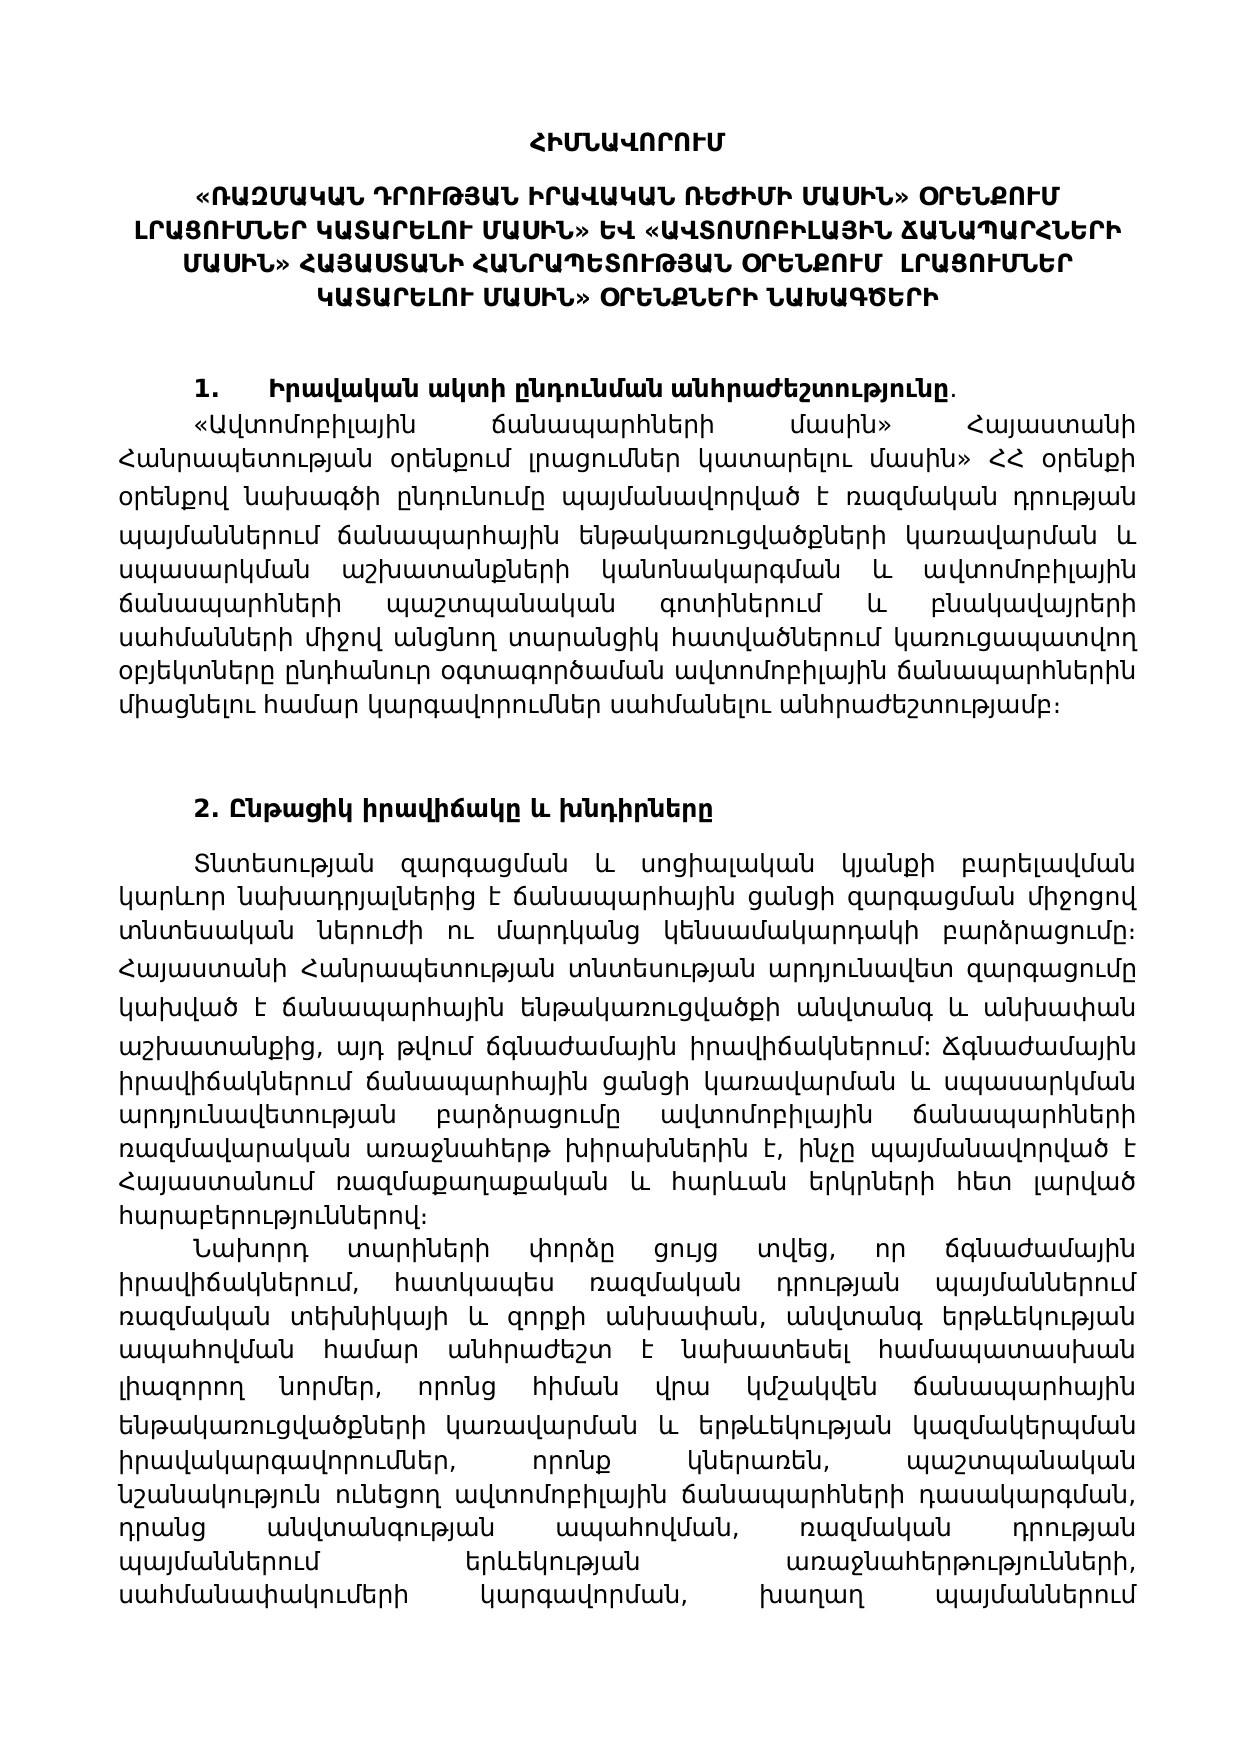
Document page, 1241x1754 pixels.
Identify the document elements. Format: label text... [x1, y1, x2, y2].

text Տնտեսության զարգացման և սոցիալական կյանքի բարելավման կարևոր նախադրյալներից է ճանապարհային ցանցի զարգացման միջոցով տնտեսական ներուժի ու մարդկանց կենսամակարդակի բարձրացումը։ Հայաստանի Հանրապետության տնտեսության արդյունավետ զարգացումը կախված է ճանապարհային ենթակառուցվածքի անվտանգ և անխափան աշխատանքից, այդ թվում ճգնաժամային իրավիճակներում: Ճգնաժամային իրավիճակներում ճանապարհային ցանցի կառավարման և սպասարկման արդյունավետության բարձրացումը ավտոմոբիլային ճանապարհների ռազմավարական առաջնահերթ խիրախներին է, ինչը պայմանավորված է Հայաստանում ռազմաքաղաքական և հարևան երկրների հետ լարված հարաբերություններով։ [118, 849, 1137, 1230]
text «ՌԱԶՄԱԿԱՆ ԴՐՈՒԹՅԱՆ ԻՐԱՎԱԿԱՆ ՌԵԺԻՄԻ ՄԱՍԻՆ» ՕՐԵՆՔՈՒՄ ԼՐԱՑՈՒՄՆԵՐ ԿԱՏԱՐԵԼՈՒ ՄԱՍԻՆ» ԵՎ «ԱՎՏՈՄՈԲԻԼԱՅԻՆ ՃԱՆԱՊԱՐՀՆԵՐԻ ՄԱՍԻՆ» ՀԱՅԱՍՏԱՆԻ ՀԱՆՐԱՊԵՏՈՒԹՅԱՆ ՕՐԵՆՔՈՒՄ ԼՐԱՑՈՒՄՆԵՐ ԿԱՏԱՐԵԼՈՒ ՄԱՍԻՆ» ՕՐԵՆՔՆԵՐԻ ՆԱԽԱԳԾԵՐԻ [118, 183, 1137, 312]
text 2. Ընթացիկ իրավիճակը և խնդիրները [118, 794, 1137, 824]
text ՀԻՄՆԱՎՈՐՈՒՄ [118, 128, 1137, 157]
list Իրավական ակտի ընդունման անհրաժեշտությունը․ [118, 371, 1137, 405]
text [118, 1235, 1137, 1610]
text «Ավտոմոբիլային ճանապարհների մասին» Հայաստանի Հանրապետության օրենքում լրացումներ կատարելու մասին» ՀՀ օրենքի օրենքով նախագծի ընդունումը պայմանավորված է ռազմական դրության պայմաններում ճանապարհային ենթակառուցվածքների կառավարման և սպասարկման աշխատանքների կանոնակարգման և ավտոմոբիլային ճանապարհների պաշտպանական գոտիներում և բնակավայրերի սահմանների միջով անցնող տարանցիկ հատվածներում կառուցապատվող օբյեկտները ընդհանուր օգտագործաման ավտոմոբիլային ճանապարհներին միացնելու համար կարգավորումներ սահմանելու անհրաժեշտությամբ։ [118, 410, 1137, 719]
